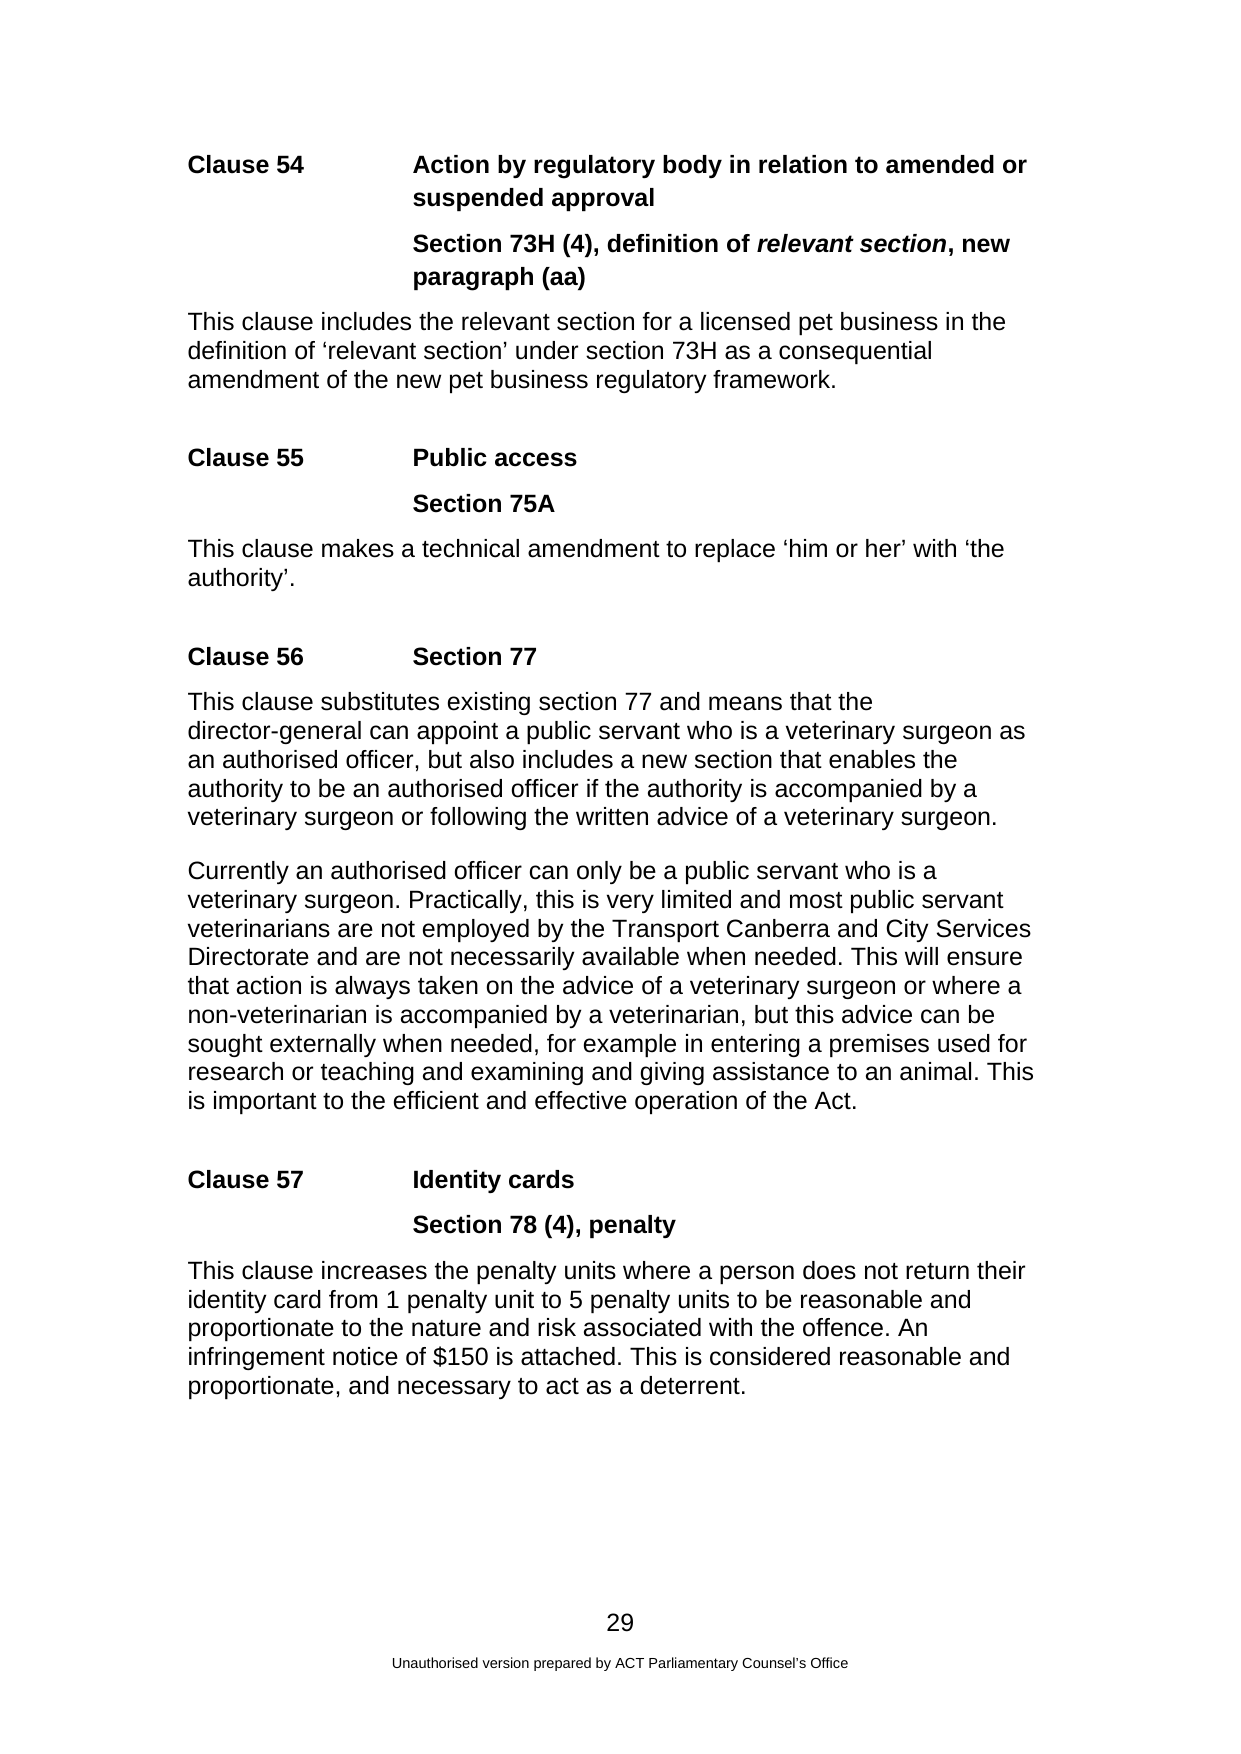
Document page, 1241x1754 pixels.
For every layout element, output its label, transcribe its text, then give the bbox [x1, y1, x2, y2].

text This clause increases the penalty units where a person does not return their identity card from 1 penalty unit to 5 penalty units to be reasonable and proportionate to the nature and risk associated with the offence. An infringement notice of $150 is attached. This is considered reasonable and proportionate, and necessary to act as a deterrent. [187, 1256, 1053, 1400]
text This clause substitutes existing section 77 and means that the director-general can appoint a public servant who is a veterinary surgeon as an authorised officer, but also includes a new section that enables the authority to be an authorised officer if the authority is accompanied by a veterinary surgeon or following the written advice of a veterinary surgeon. [187, 687, 1053, 831]
text Clause 56 Section 77 [187, 642, 1053, 671]
text This clause includes the relevant section for a licensed pet business in the definition of ‘relevant section’ under section 73H as a consequential amendment of the new pet business regulatory framework. [187, 307, 1053, 393]
text This clause makes a technical amendment to replace ‘him or her’ with ‘the authority’. [187, 534, 1053, 592]
text Clause 54 Action by regulatory body in relation to amended or suspended approval [187, 150, 1053, 212]
text Section 73H (4), definition of relevant section, new paragraph (aa) [187, 228, 1053, 290]
text Section 78 (4), penalty [187, 1210, 1053, 1239]
text Clause 57 Identity cards [187, 1165, 1053, 1194]
text Section 75A [187, 489, 1053, 518]
text Currently an authorised officer can only be a public servant who is a veterinary surgeon. Practically, this is very limited and most public servant veterinarians are not employed by the Transport Canberra and City Services Directorate and are not necessarily available when needed. This will ensure that action is always taken on the advice of a veterinary surgeon or where a non-veterinarian is accompanied by a veterinarian, but this advice can be sought externally when needed, for example in entering a premises used for research or teaching and examining and giving assistance to an animal. This is important to the efficient and effective operation of the Act. [187, 856, 1053, 1115]
text Clause 55 Public access [187, 443, 1053, 472]
